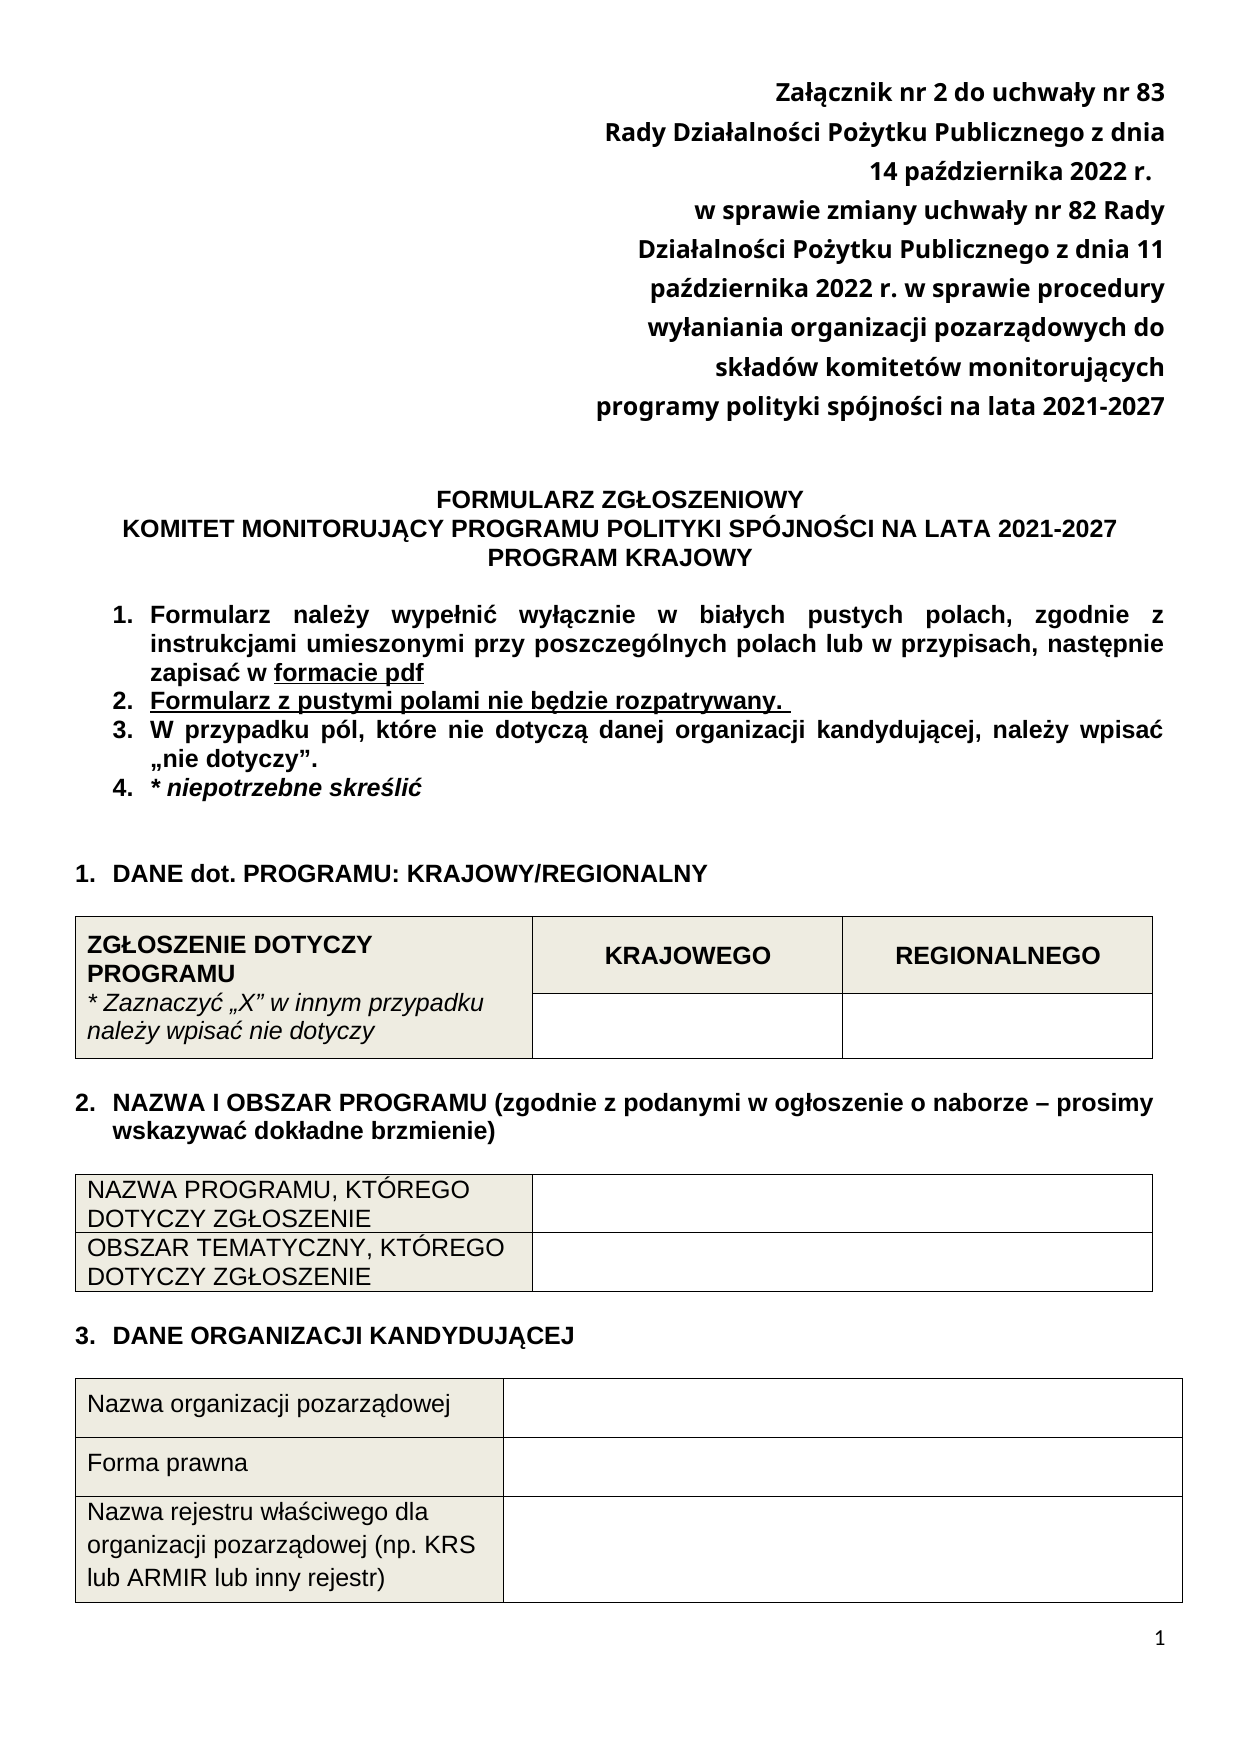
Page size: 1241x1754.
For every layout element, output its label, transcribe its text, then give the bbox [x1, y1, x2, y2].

table_header Nazwa organizacji pozarządowej [76, 1379, 503, 1437]
list DANE ORGANIZACJI KANDYDUJĄCEJ [75, 1321, 1165, 1349]
list W przypadku pól, które nie dotyczą danej organizacji kandydującej, należy wpisać „nie dotyczy”. [112, 715, 1165, 772]
list Formularz należy wypełnić wyłącznie w białych pustych polach, zgodnie z instrukcjami umieszonymi przy poszczególnych polach lub w przypisach, następnie zapisać w formacie pdf [112, 600, 1165, 686]
text PROGRAM KRAJOWY [75, 542, 1165, 571]
table_cell [533, 994, 842, 1058]
list Formularz z pustymi polami nie będzie rozpatrywany. [112, 686, 1165, 715]
table_header [504, 1379, 1182, 1437]
table_cell [533, 1233, 1152, 1291]
table_header ZGŁOSZENIE DOTYCZY PROGRAMU * Zaznaczyć „X” w innym przypadku należy wpisać nie dotyczy [76, 917, 532, 1058]
table_header KRAJOWEGO [533, 917, 842, 993]
list NAZWA I OBSZAR PROGRAMU (zgodnie z podanymi w ogłoszenie o naborze – prosimy wskazywać dokładne brzmienie) [75, 1087, 1165, 1145]
list DANE dot. PROGRAMU: KRAJOWY/REGIONALNY [75, 859, 1165, 887]
table_header REGIONALNEGO [843, 917, 1152, 993]
table_header [533, 1175, 1152, 1232]
table_cell Nazwa rejestru właściwego dla organizacji pozarządowej (np. KRS lub ARMIR lub inny rejestr) [76, 1497, 503, 1602]
text FORMULARZ ZGŁOSZENIOWY [75, 485, 1165, 514]
text Rady Działalności Pożytku Publicznego z dnia 14 października 2022 r. w sprawie zmiany uchwały nr 82 Rady Działalności Pożytku Publicznego z dnia 11 października 2022 r. w sprawie procedury wyłaniania organizacji pozarządowych do składów komitetów monitorujących programy polityki spójności na lata 2021-2027 [592, 114, 1165, 422]
table_cell OBSZAR TEMATYCZNY, KTÓREGO DOTYCZY ZGŁOSZENIE [76, 1233, 532, 1291]
table_header NAZWA PROGRAMU, KTÓREGO DOTYCZY ZGŁOSZENIE [76, 1175, 532, 1232]
table_cell [843, 994, 1152, 1058]
table_cell [504, 1497, 1182, 1602]
table_cell Forma prawna [76, 1438, 503, 1496]
text Załącznik nr 2 do uchwały nr 83 [592, 75, 1165, 109]
list * niepotrzebne skreślić [112, 772, 1165, 801]
table_cell [504, 1438, 1182, 1496]
text KOMITET MONITORUJĄCY PROGRAMU POLITYKI SPÓJNOŚCI NA LATA 2021-2027 [75, 514, 1165, 542]
